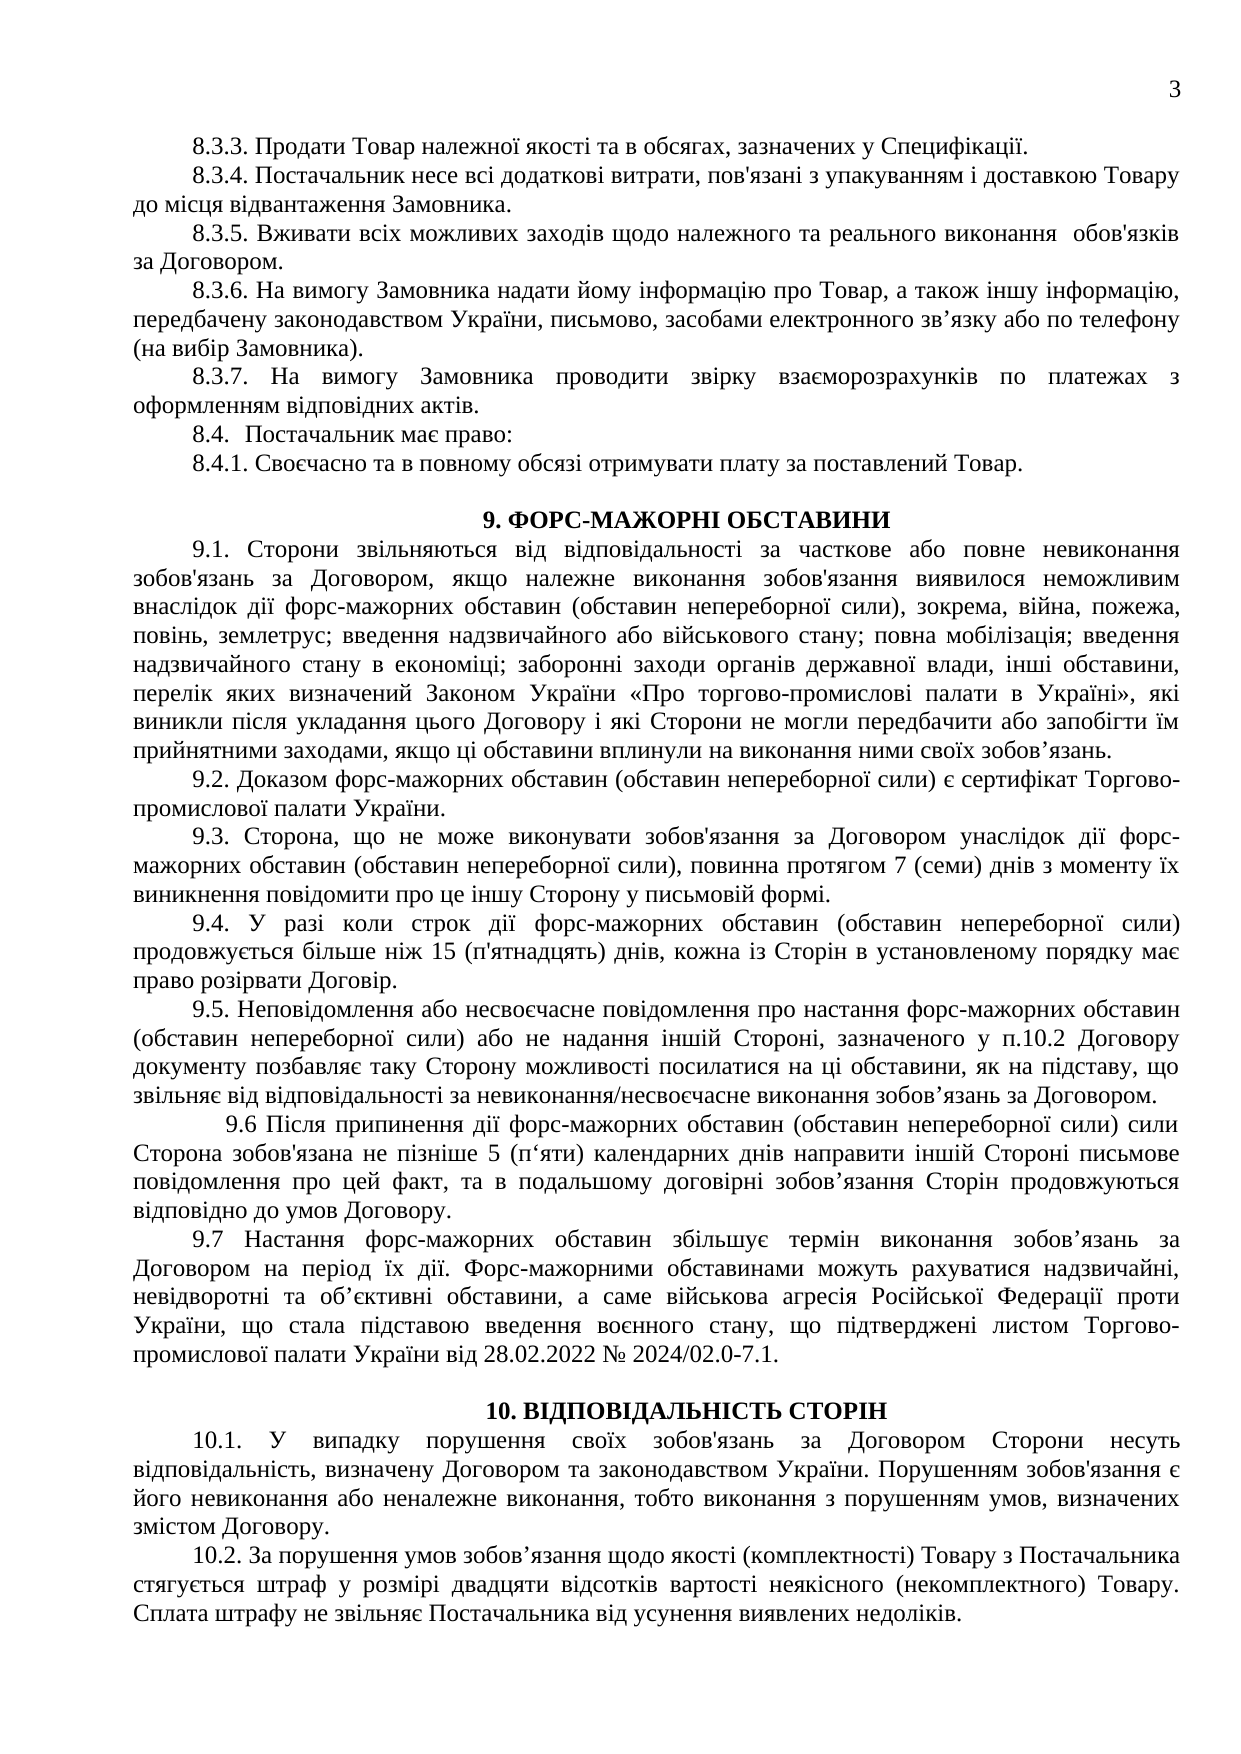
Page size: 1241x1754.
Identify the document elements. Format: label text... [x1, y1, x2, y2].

text 8.4.1. Своєчасно та в повному обсязі отримувати плату за поставлений Товар. [133, 448, 1181, 476]
text 8.4. Постачальник має право: [133, 419, 1181, 448]
text 9.6 Після припинення дії форс-мажорних обставин (обставин непереборної сили) сили Сторона зобов'язана не пізніше 5 (п‘яти) календарних днів направити іншій Стороні письмове повідомлення про цей факт, та в подальшому договірні зобов’язання Сторін продовжуються відповідно до умов Договору. [133, 1109, 1181, 1224]
text 10.2. За порушення умов зобов’язання щодо якості (комплектності) Товару з Постачальника стягується штраф у розмірі двадцяти відсотків вартості неякісного (некомплектного) Товару. Сплата штрафу не звільняє Постачальника від усунення виявлених недоліків. [133, 1540, 1181, 1626]
text 10. ВІДПОВІДАЛЬНІСТЬ СТОРІН [133, 1396, 1181, 1425]
text 9.5. Неповідомлення або несвоєчасне повідомлення про настання форс-мажорних обставин (обставин непереборної сили) або не надання іншій Стороні, зазначеного у п.10.2 Договору документу позбавляє таку Сторону можливості посилатися на ці обставини, як на підставу, що звільняє від відповідальності за невиконання/несвоєчасне виконання зобов’язань за Договором. [133, 994, 1181, 1109]
text 9.1. Сторони звільняються від відповідальності за часткове або повне невиконання зобов'язань за Договором, якщо належне виконання зобов'язання виявилося неможливим внаслідок дії форс-мажорних обставин (обставин непереборної сили), зокрема, війна, пожежа, повінь, землетрус; введення надзвичайного або військового стану; повна мобілізація; введення надзвичайного стану в економіці; заборонні заходи органів державної влади, інші обставини, перелік яких визначений Законом України «Про торгово-промислові палати в Україні», які виникли після укладання цього Договору і які Сторони не могли передбачити або запобігти їм прийнятними заходами, якщо ці обставини вплинули на виконання ними своїх зобов’язань. [133, 534, 1181, 764]
text 9.3. Сторона, що не може виконувати зобов'язання за Договором унаслідок дії форс-мажорних обставин (обставин непереборної сили), повинна протягом 7 (семи) днів з моменту їх виникнення повідомити про це іншу Сторону у письмовій формі. [133, 821, 1181, 908]
text 9.4. У разі коли строк дії форс-мажорних обставин (обставин непереборної сили) продовжується більше ніж 15 (п'ятнадцять) днів, кожна із Сторін в установленому порядку має право розірвати Договір. [133, 908, 1181, 994]
text 8.3.6. На вимогу Замовника надати йому інформацію про Товар, а також іншу інформацію, передбачену законодавством України, письмово, засобами електронного зв’язку або по телефону (на вибір Замовника). [133, 275, 1181, 361]
text 9.7 Настання форс-мажорних обставин збільшує термін виконання зобов’язань за Договором на період їх дії. Форс-мажорними обставинами можуть рахуватися надзвичайні, невідворотні та об’єктивні обставини, а саме військова агресія Російської Федерації проти України, що стала підставою введення воєнного стану, що підтверджені листом Торгово-промислової палати України від 28.02.2022 № 2024/02.0-7.1. [133, 1224, 1181, 1368]
text 8.3.7. На вимогу Замовника проводити звірку взаєморозрахунків по платежах з оформленням відповідних актів. [133, 361, 1181, 419]
text 8.3.5. Вживати всіх можливих заходів щодо належного та реального виконання обов'язків за Договором. [133, 218, 1181, 275]
text 8.3.4. Постачальник несе всі додаткові витрати, пов'язані з упакуванням і доставкою Товару до місця відвантаження Замовника. [133, 160, 1181, 218]
text 9.2. Доказом форс-мажорних обставин (обставин непереборної сили) є сертифікат Торгово-промислової палати України. [133, 764, 1181, 821]
text 9. ФОРС-МАЖОРНІ ОБСТАВИНИ [133, 505, 1181, 534]
text 8.3.3. Продати Товар належної якості та в обсягах, зазначених у Специфікації. [133, 131, 1181, 160]
text 10.1. У випадку порушення своїх зобов'язань за Договором Сторони несуть відповідальність, визначену Договором та законодавством України. Порушенням зобов'язання є його невиконання або неналежне виконання, тобто виконання з порушенням умов, визначених змістом Договору. [133, 1425, 1181, 1540]
